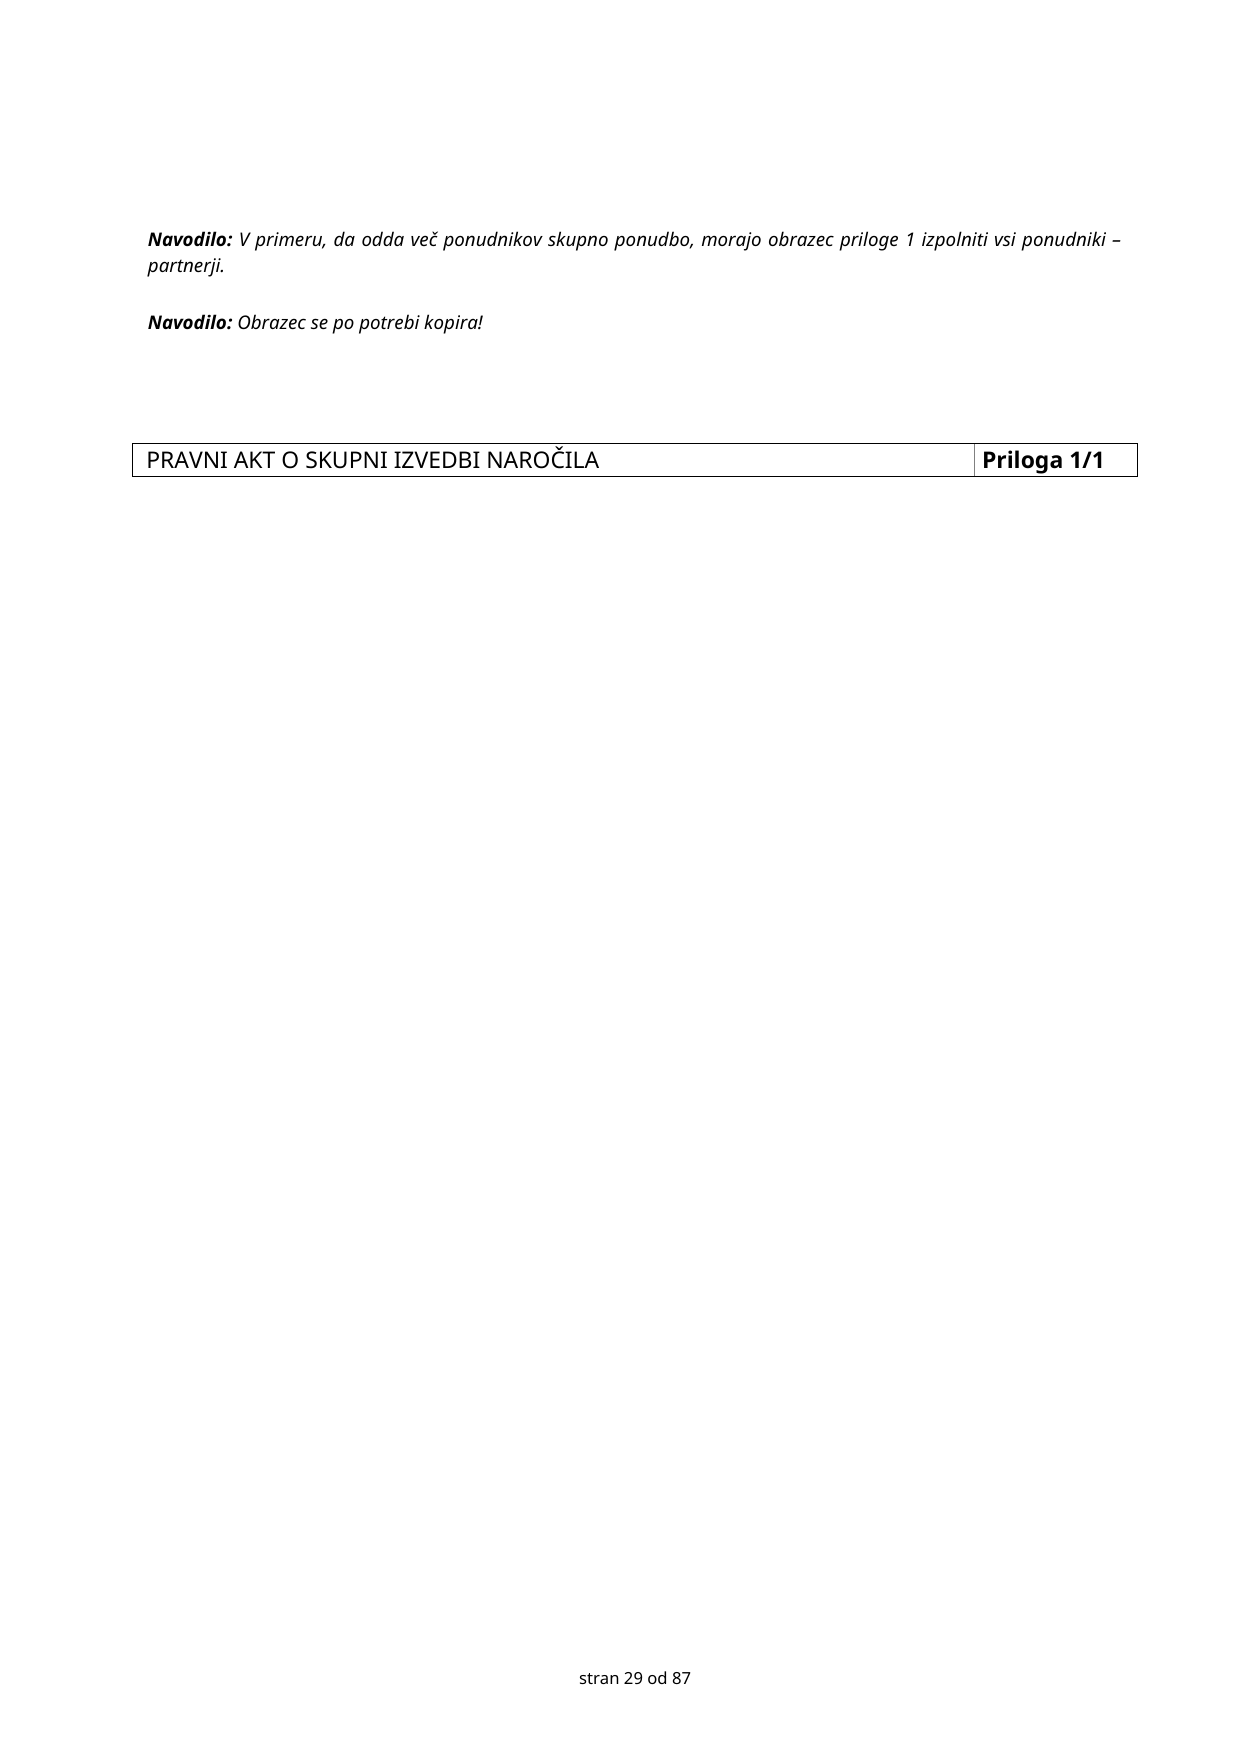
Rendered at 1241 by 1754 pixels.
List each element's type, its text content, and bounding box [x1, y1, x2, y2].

table_header Priloga 1/1 [975, 444, 1137, 476]
text Navodilo: V primeru, da odda več ponudnikov skupno ponudbo, morajo obrazec priloge 1 izpolniti vsi ponudniki – partnerji. [148, 227, 1122, 278]
text Navodilo: Obrazec se po potrebi kopira! [148, 309, 1122, 334]
table_header PRAVNI AKT O SKUPNI IZVEDBI NAROČILA [133, 444, 974, 476]
